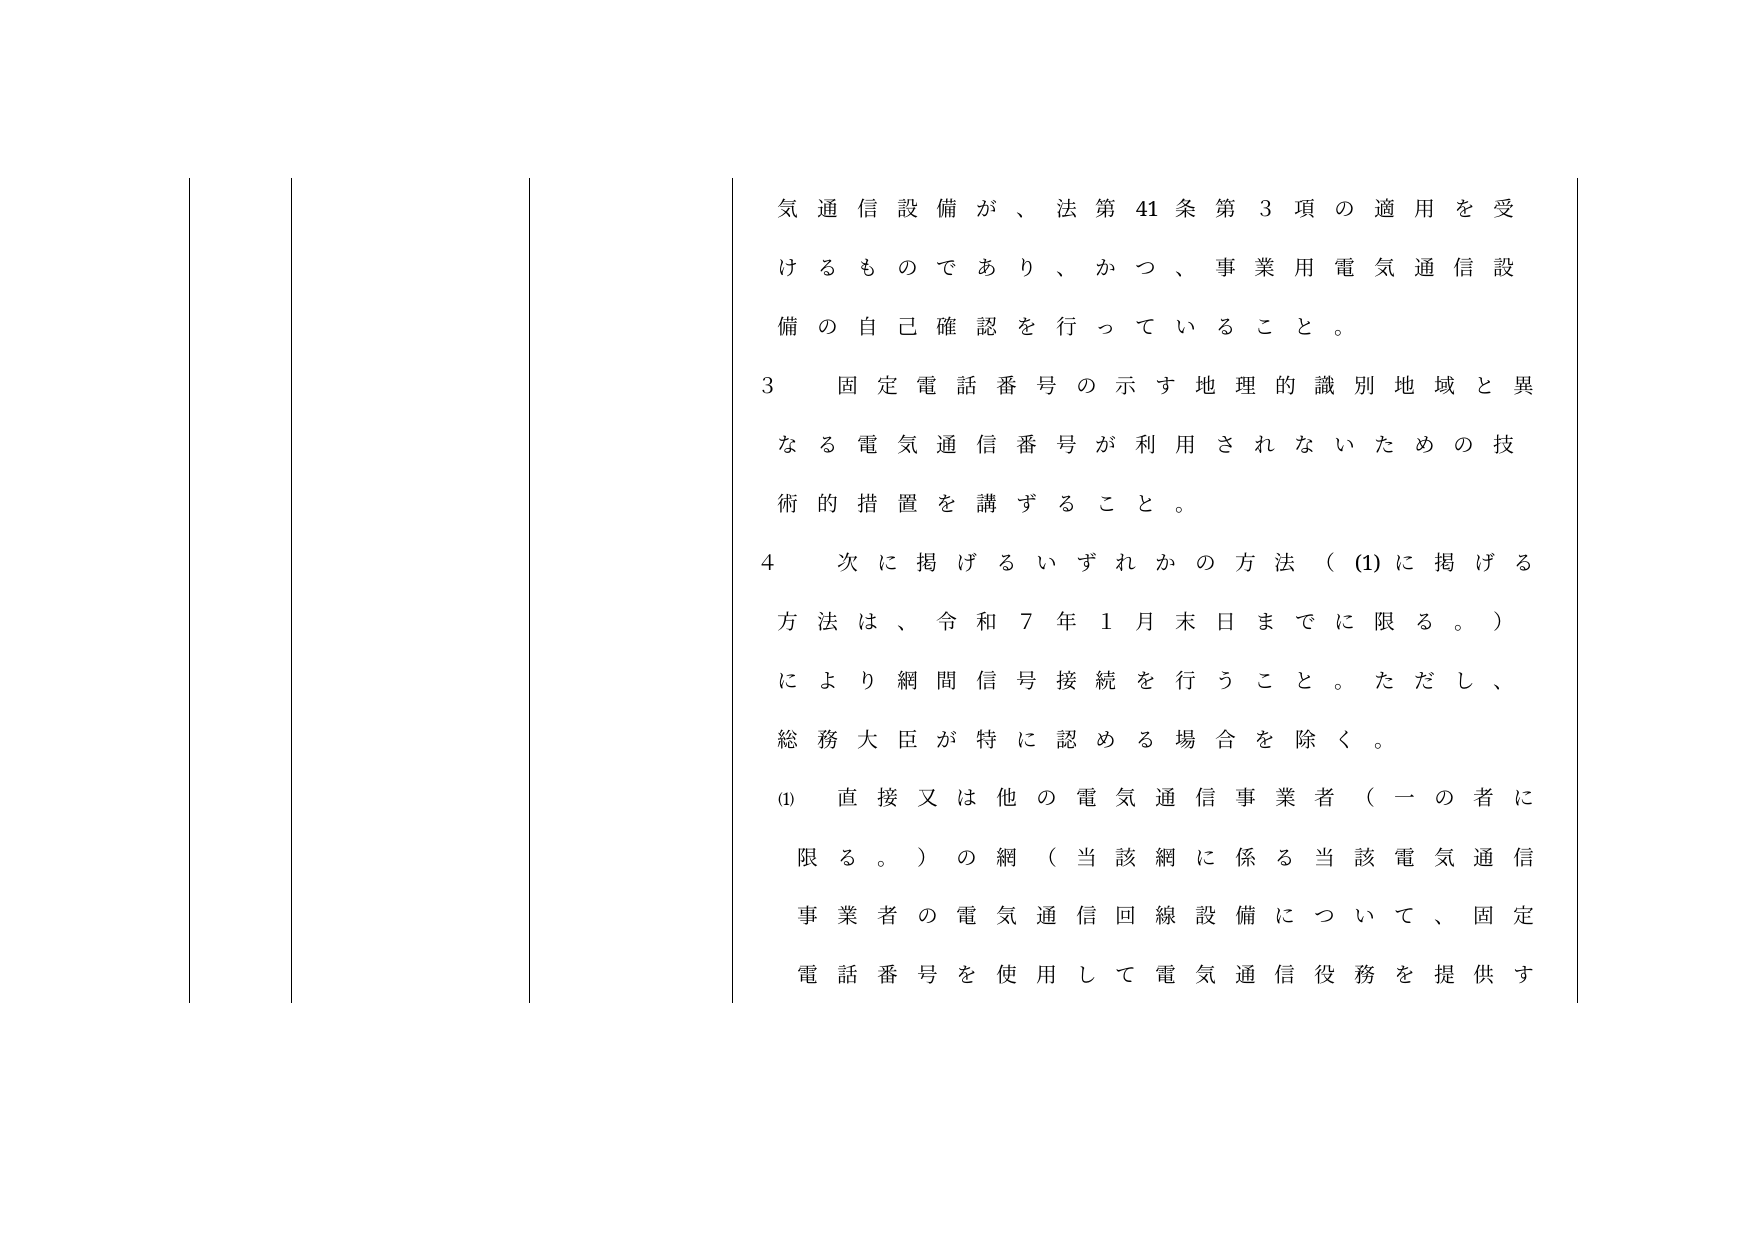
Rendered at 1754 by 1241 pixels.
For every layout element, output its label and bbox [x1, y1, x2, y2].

table_cell [733, 178, 1577, 1003]
